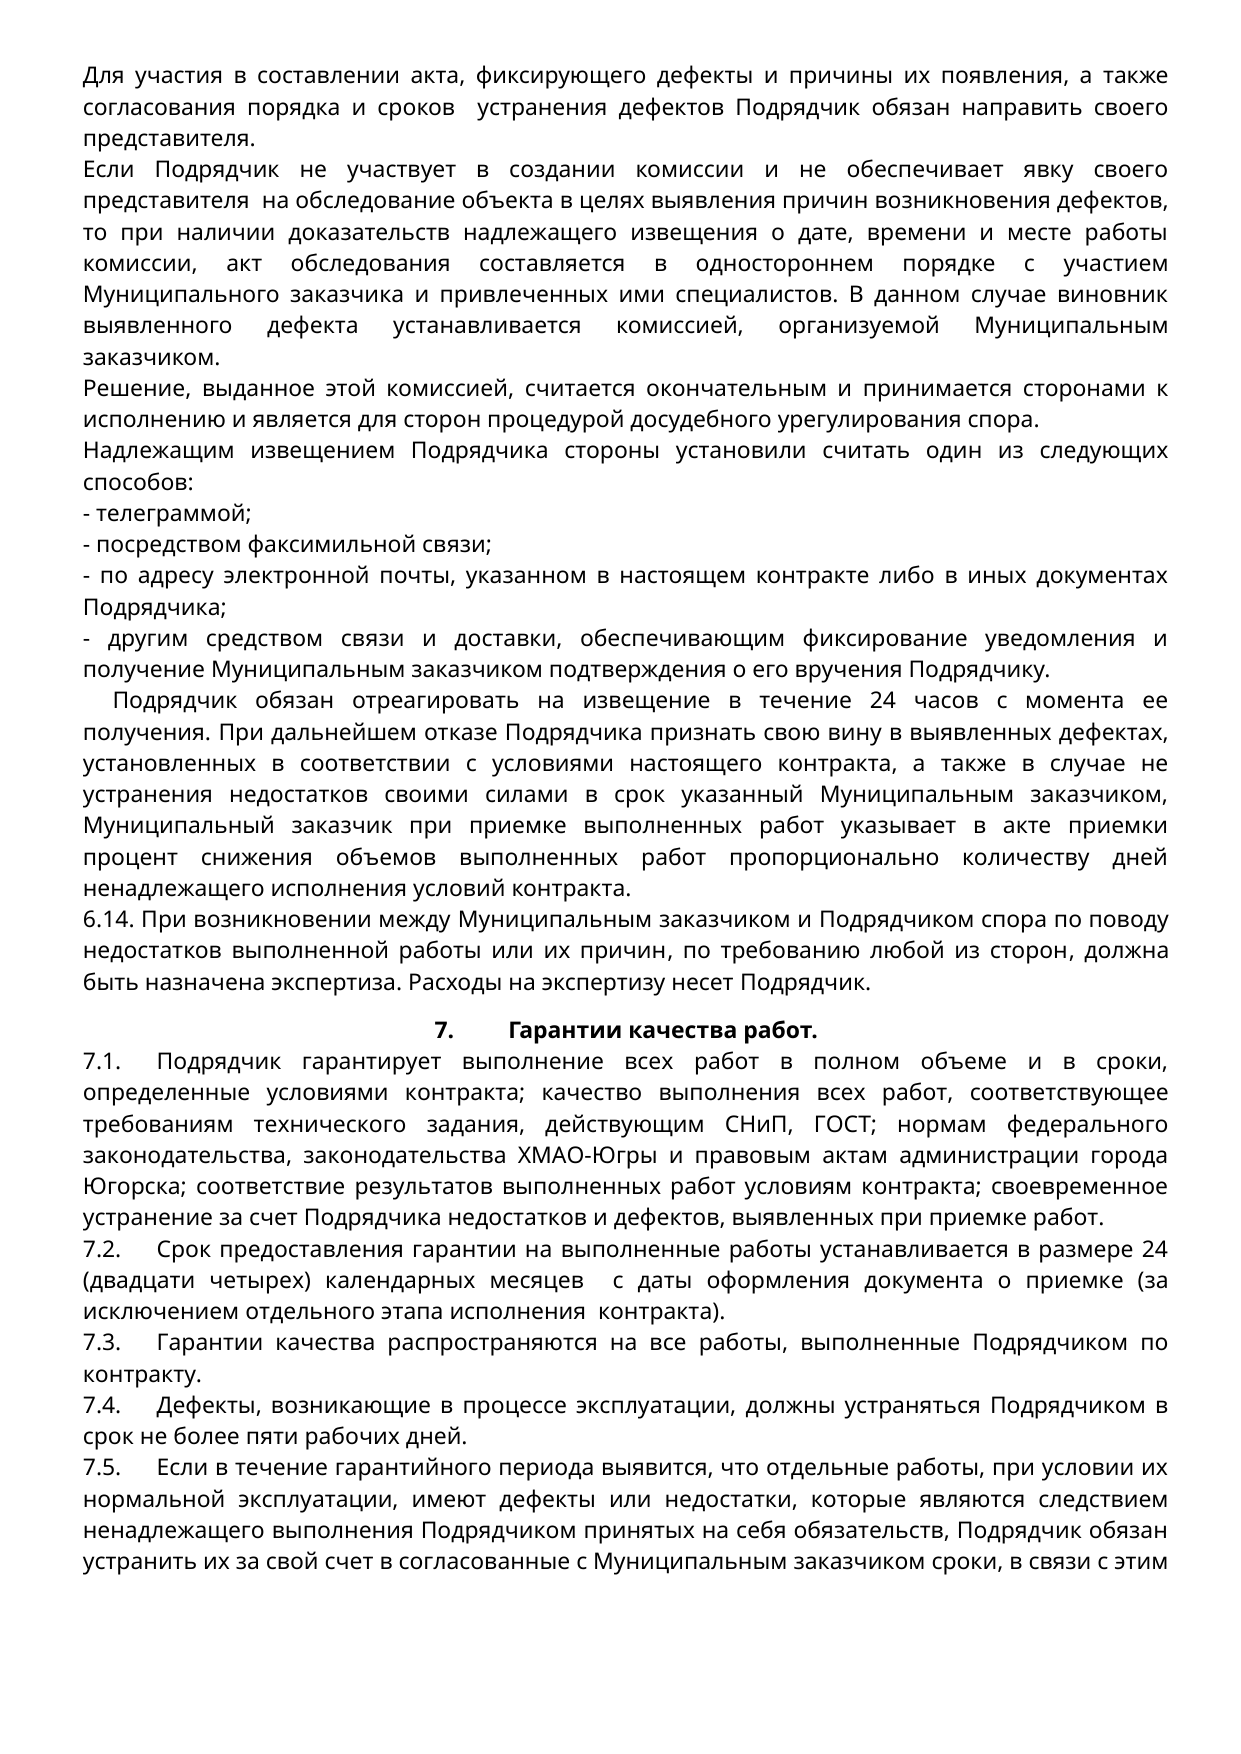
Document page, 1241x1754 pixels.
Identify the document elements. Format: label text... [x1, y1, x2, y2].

text 6.14. При возникновении между Муниципальным заказчиком и Подрядчиком спора по поводу недостатков выполненной работы или их причин, по требованию любой из сторон, должна быть назначена экспертиза. Расходы на экспертизу несет Подрядчик. [83, 903, 1169, 997]
list Срок предоставления гарантии на выполненные работы устанавливается в размере 24 (двадцати четырех) календарных месяцев с даты оформления документа о приемке (за исключением отдельного этапа исполнения контракта). [83, 1232, 1169, 1326]
text - посредством факсимильной связи; [83, 528, 1169, 559]
text Если Подрядчик не участвует в создании комиссии и не обеспечивает явку своего представителя на обследование объекта в целях выявления причин возникновения дефектов, то при наличии доказательств надлежащего извещения о дате, времени и месте работы комиссии, акт обследования составляется в одностороннем порядке с участием Муниципального заказчика и привлеченных ими специалистов. В данном случае виновник выявленного дефекта устанавливается комиссией, организуемой Муниципальным заказчиком. [83, 153, 1169, 372]
text Решение, выданное этой комиссией, считается окончательным и принимается сторонами к исполнению и является для сторон процедурой досудебного урегулирования спора. [83, 372, 1169, 434]
list Гарантии качества работ. [83, 1014, 1169, 1045]
list Подрядчик гарантирует выполнение всех работ в полном объеме и в сроки, определенные условиями контракта; качество выполнения всех работ, соответствующее требованиям технического задания, действующим СНиП, ГОСТ; нормам федерального законодательства, законодательства ХМАО-Югры и правовым актам администрации города Югорска; соответствие результатов выполненных работ условиям контракта; своевременное устранение за счет Подрядчика недостатков и дефектов, выявленных при приемке работ. [83, 1045, 1169, 1232]
text - другим средством связи и доставки, обеспечивающим фиксирование уведомления и получение Муниципальным заказчиком подтверждения о его вручения Подрядчику. [83, 622, 1169, 684]
text Подрядчик обязан отреагировать на извещение в течение 24 часов с момента ее получения. При дальнейшем отказе Подрядчика признать свою вину в выявленных дефектах, установленных в соответствии с условиями настоящего контракта, а также в случае не устранения недостатков своими силами в срок указанный Муниципальным заказчиком, Муниципальный заказчик при приемке выполненных работ указывает в акте приемки процент снижения объемов выполненных работ пропорционально количеству дней ненадлежащего исполнения условий контракта. [83, 684, 1169, 903]
list Гарантии качества распространяются на все работы, выполненные Подрядчиком по контракту. [83, 1326, 1169, 1389]
list Дефекты, возникающие в процессе эксплуатации, должны устраняться Подрядчиком в срок не более пяти рабочих дней. [83, 1389, 1169, 1451]
text Надлежащим извещением Подрядчика стороны установили считать один из следующих способов: [83, 434, 1169, 497]
text - по адресу электронной почты, указанном в настоящем контракте либо в иных документах Подрядчика; [83, 559, 1169, 622]
text Для участия в составлении акта, фиксирующего дефекты и причины их появления, а также согласования порядка и сроков устранения дефектов Подрядчик обязан направить своего представителя. [83, 59, 1169, 153]
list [83, 1451, 1169, 1576]
text - телеграммой; [83, 497, 1169, 528]
